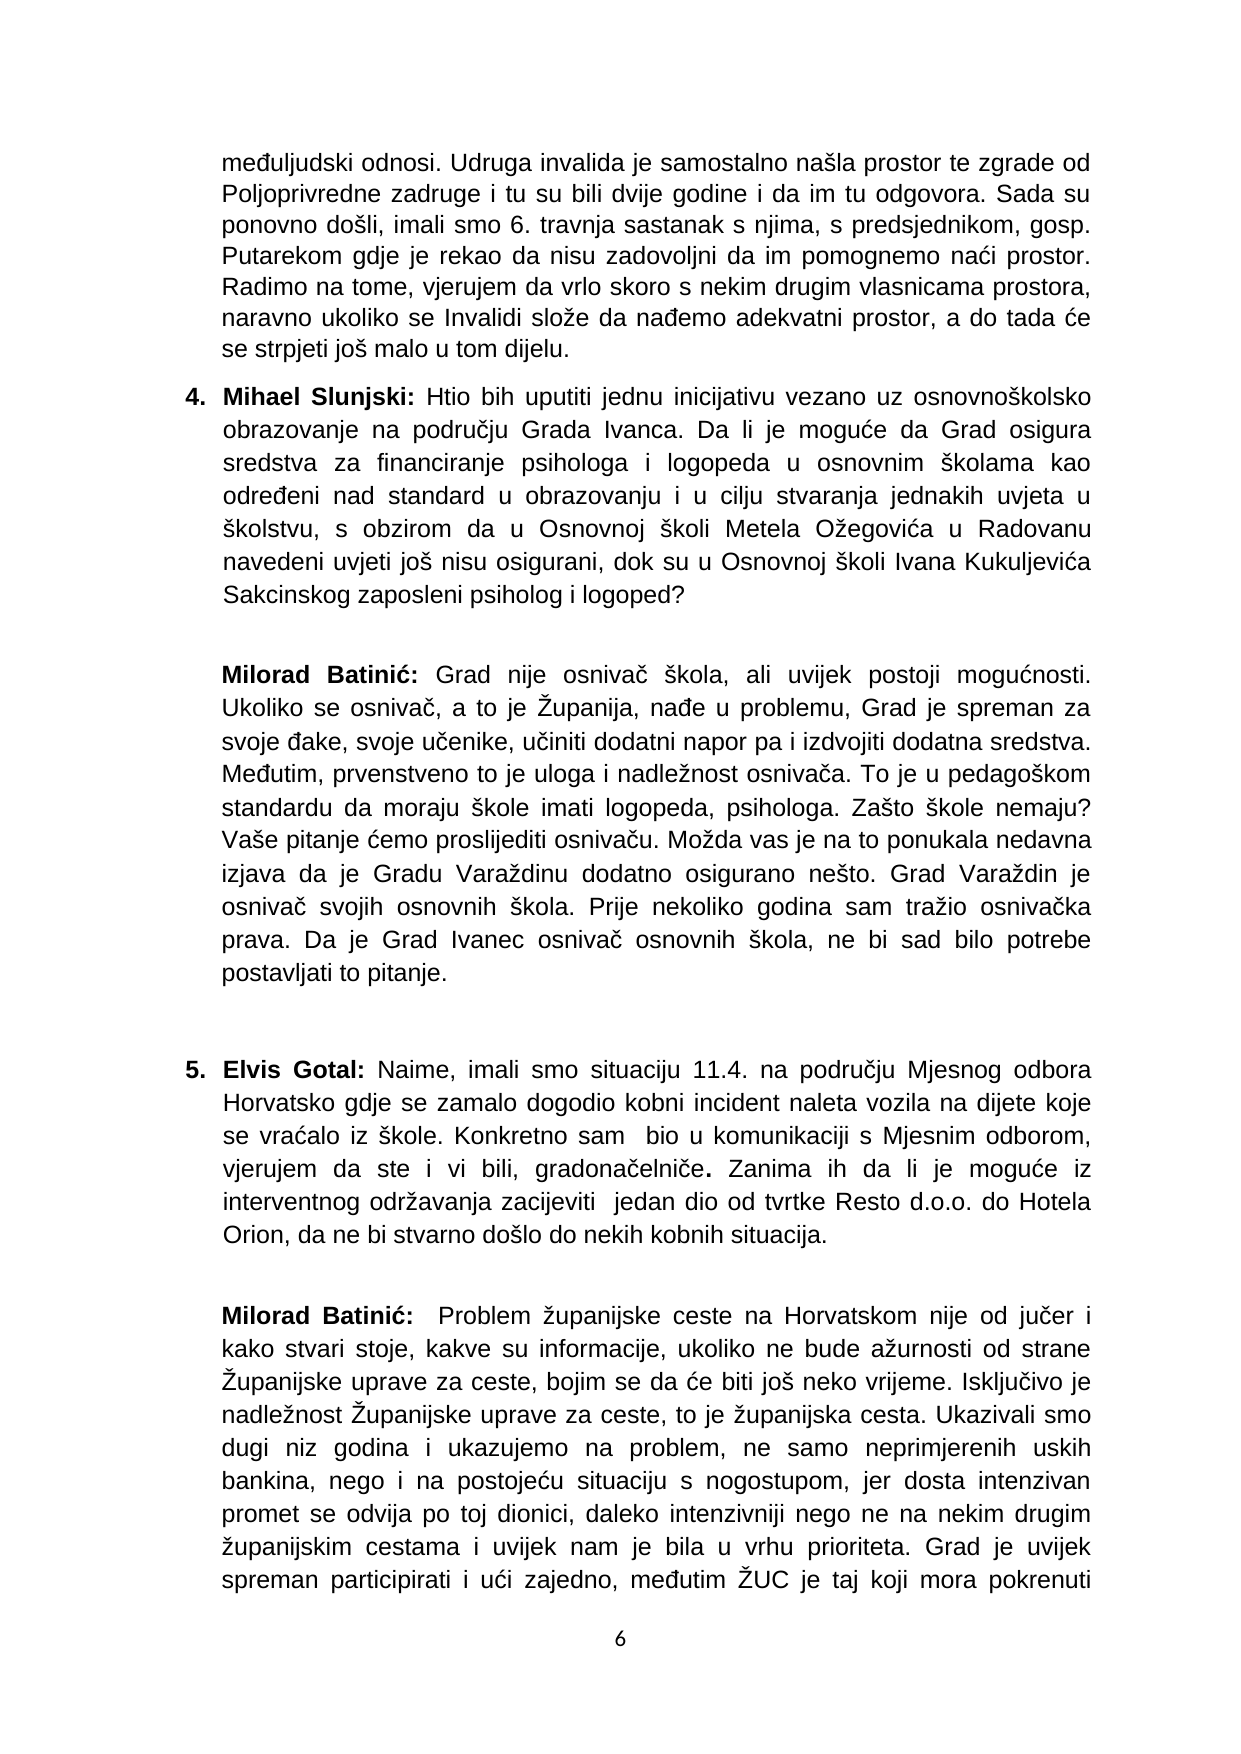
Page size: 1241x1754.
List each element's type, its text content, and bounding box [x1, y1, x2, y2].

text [221, 148, 1093, 363]
text Milorad Batinić: Grad nije osnivač škola, ali uvijek postoji mogućnosti. Ukoliko se osnivač, a to je Županija, nađe u problemu, Grad je spreman za svoje đake, svoje učenike, učiniti dodatni napor pa i izdvojiti dodatna sredstva. Međutim, prvenstveno to je uloga i nadležnost osnivača. To je u pedagoškom standardu da moraju škole imati logopeda, psihologa. Zašto škole nemaju? Vaše pitanje ćemo proslijediti osnivaču. Možda vas je na to ponukala nedavna izjava da je Gradu Varaždinu dodatno osigurano nešto. Grad Varaždin je osnivač svojih osnovnih škola. Prije nekoliko godina sam tražio osnivačka prava. Da je Grad Ivanec osnivač osnovnih škola, ne bi sad bilo potrebe postavljati to pitanje. [221, 660, 1093, 986]
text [221, 1301, 1093, 1594]
list Elvis Gotal: Naime, imali smo situaciju 11.4. na području Mjesnog odbora Horvatsko gdje se zamalo dogodio kobni incident naleta vozila na dijete koje se vraćalo iz škole. Konkretno sam bio u komunikaciji s Mjesnim odborom, vjerujem da ste i vi bili, gradonačelniče. Zanima ih da li je moguće iz interventnog održavanja zacijeviti jedan dio od tvrtke Resto d.o.o. do Hotela Orion, da ne bi stvarno došlo do nekih kobnih situacija. [185, 1055, 1093, 1249]
list Mihael Slunjski: Htio bih uputiti jednu inicijativu vezano uz osnovnoškolsko obrazovanje na području Grada Ivanca. Da li je moguće da Grad osigura sredstva za financiranje psihologa i logopeda u osnovnim školama kao određeni nad standard u obrazovanju i u cilju stvaranja jednakih uvjeta u školstvu, s obzirom da u Osnovnoj školi Metela Ožegovića u Radovanu navedeni uvjeti još nisu osigurani, dok su u Osnovnoj školi Ivana Kukuljevića Sakcinskog zaposleni psiholog i logoped? [185, 382, 1093, 608]
